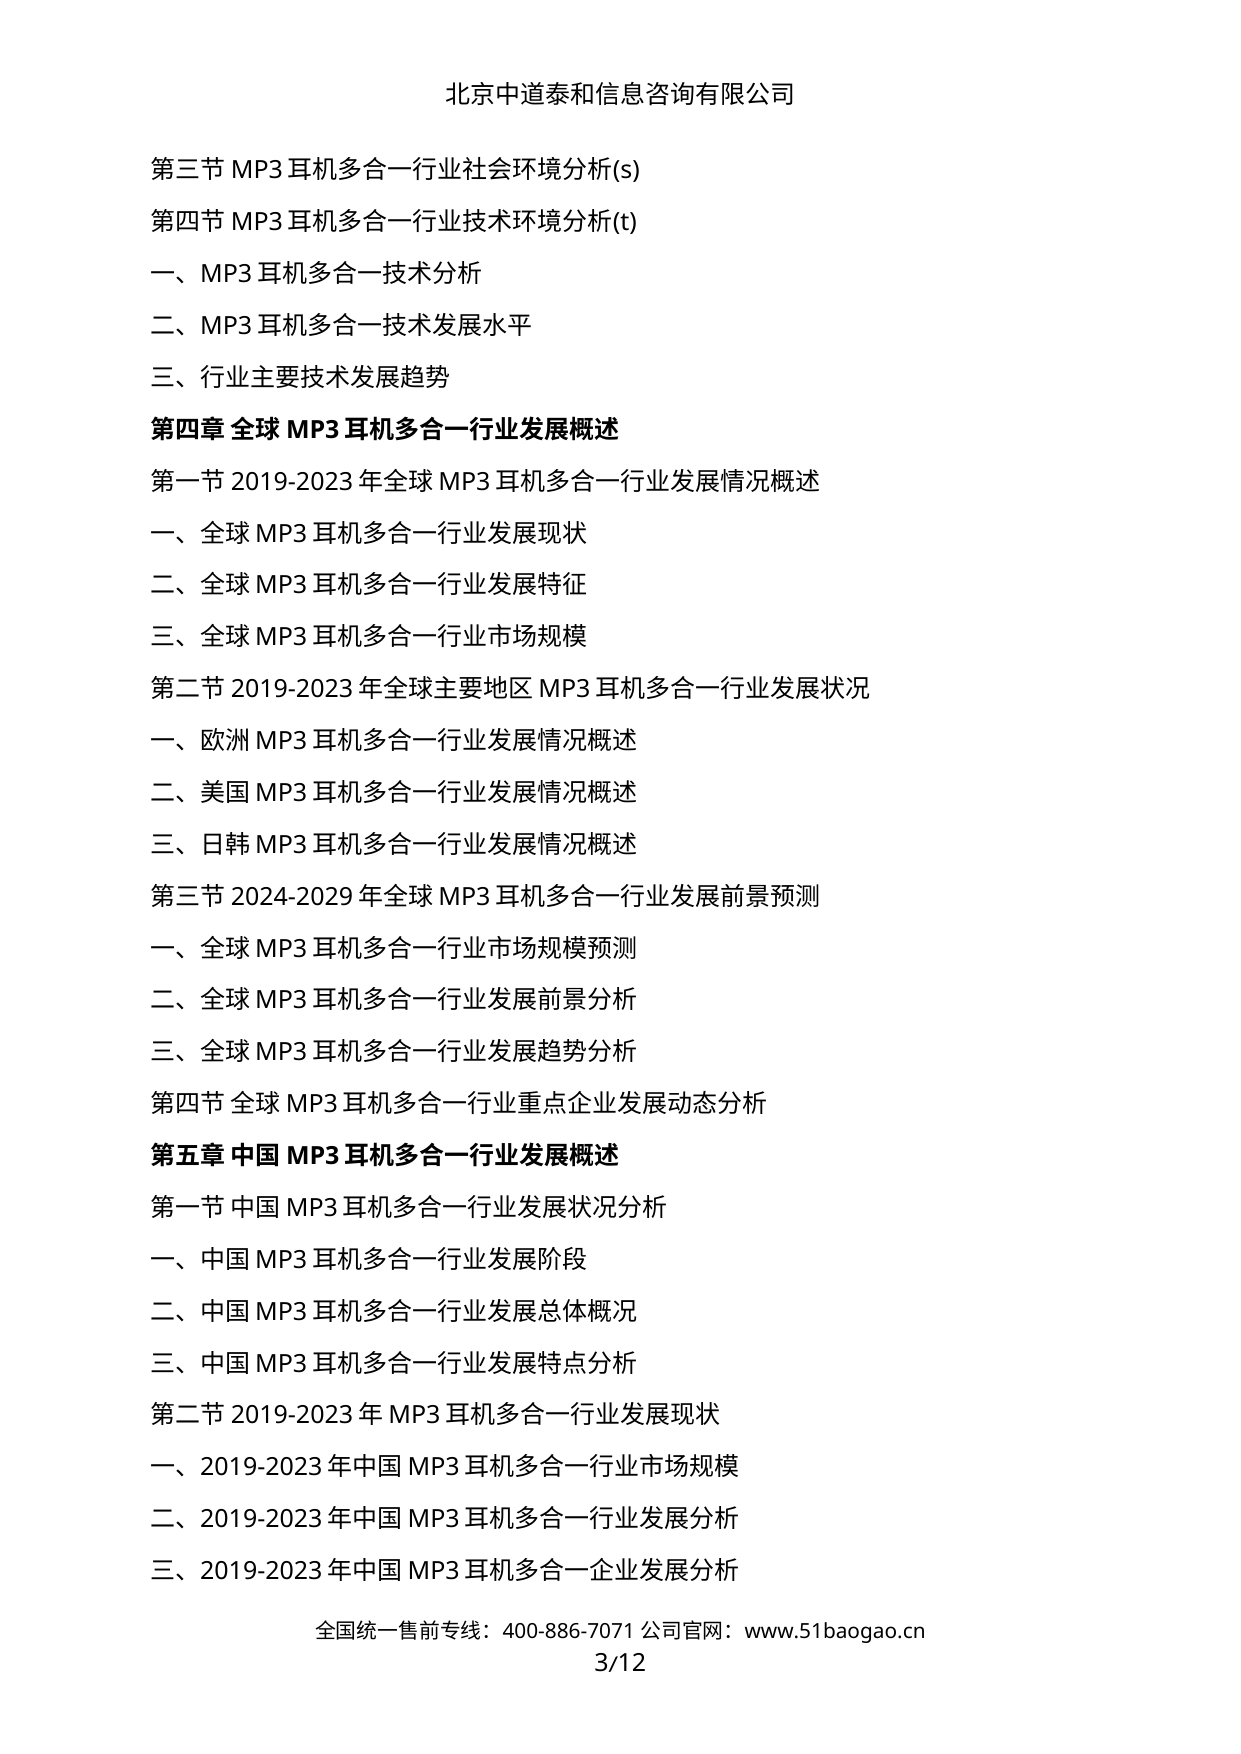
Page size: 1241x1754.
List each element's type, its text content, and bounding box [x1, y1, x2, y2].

text 二、全球MP3耳机多合一行业发展特征 [150, 565, 1090, 601]
text 第一节 2019-2023年全球MP3耳机多合一行业发展情况概述 [150, 461, 1090, 497]
text 第三节 2024-2029年全球MP3耳机多合一行业发展前景预测 [150, 876, 1090, 912]
text 第五章 中国MP3耳机多合一行业发展概述 [150, 1136, 1090, 1172]
text 三、2019-2023年中国MP3耳机多合一企业发展分析 [150, 1551, 1090, 1587]
text 三、全球MP3耳机多合一行业市场规模 [150, 617, 1090, 653]
text 二、2019-2023年中国MP3耳机多合一行业发展分析 [150, 1499, 1090, 1535]
text 一、欧洲MP3耳机多合一行业发展情况概述 [150, 721, 1090, 757]
text 一、2019-2023年中国MP3耳机多合一行业市场规模 [150, 1447, 1090, 1483]
text 二、全球MP3耳机多合一行业发展前景分析 [150, 980, 1090, 1016]
text 一、MP3耳机多合一技术分析 [150, 254, 1090, 290]
text 第四节 全球MP3耳机多合一行业重点企业发展动态分析 [150, 1084, 1090, 1120]
text 第四章 全球MP3耳机多合一行业发展概述 [150, 409, 1090, 446]
text 第二节 2019-2023年全球主要地区MP3耳机多合一行业发展状况 [150, 669, 1090, 705]
text 一、全球MP3耳机多合一行业发展现状 [150, 513, 1090, 549]
text 第三节 MP3耳机多合一行业社会环境分析(s) [150, 150, 1090, 186]
text 二、MP3耳机多合一技术发展水平 [150, 306, 1090, 342]
text 第四节 MP3耳机多合一行业技术环境分析(t) [150, 202, 1090, 238]
text 三、行业主要技术发展趋势 [150, 357, 1090, 394]
text 第一节 中国MP3耳机多合一行业发展状况分析 [150, 1187, 1090, 1224]
text 三、全球MP3耳机多合一行业发展趋势分析 [150, 1032, 1090, 1068]
text 三、日韩MP3耳机多合一行业发展情况概述 [150, 824, 1090, 861]
text 一、中国MP3耳机多合一行业发展阶段 [150, 1239, 1090, 1276]
text 二、美国MP3耳机多合一行业发展情况概述 [150, 772, 1090, 809]
text 二、中国MP3耳机多合一行业发展总体概况 [150, 1291, 1090, 1327]
text 第二节 2019-2023年MP3耳机多合一行业发展现状 [150, 1395, 1090, 1431]
text 三、中国MP3耳机多合一行业发展特点分析 [150, 1343, 1090, 1379]
text 一、全球MP3耳机多合一行业市场规模预测 [150, 928, 1090, 964]
